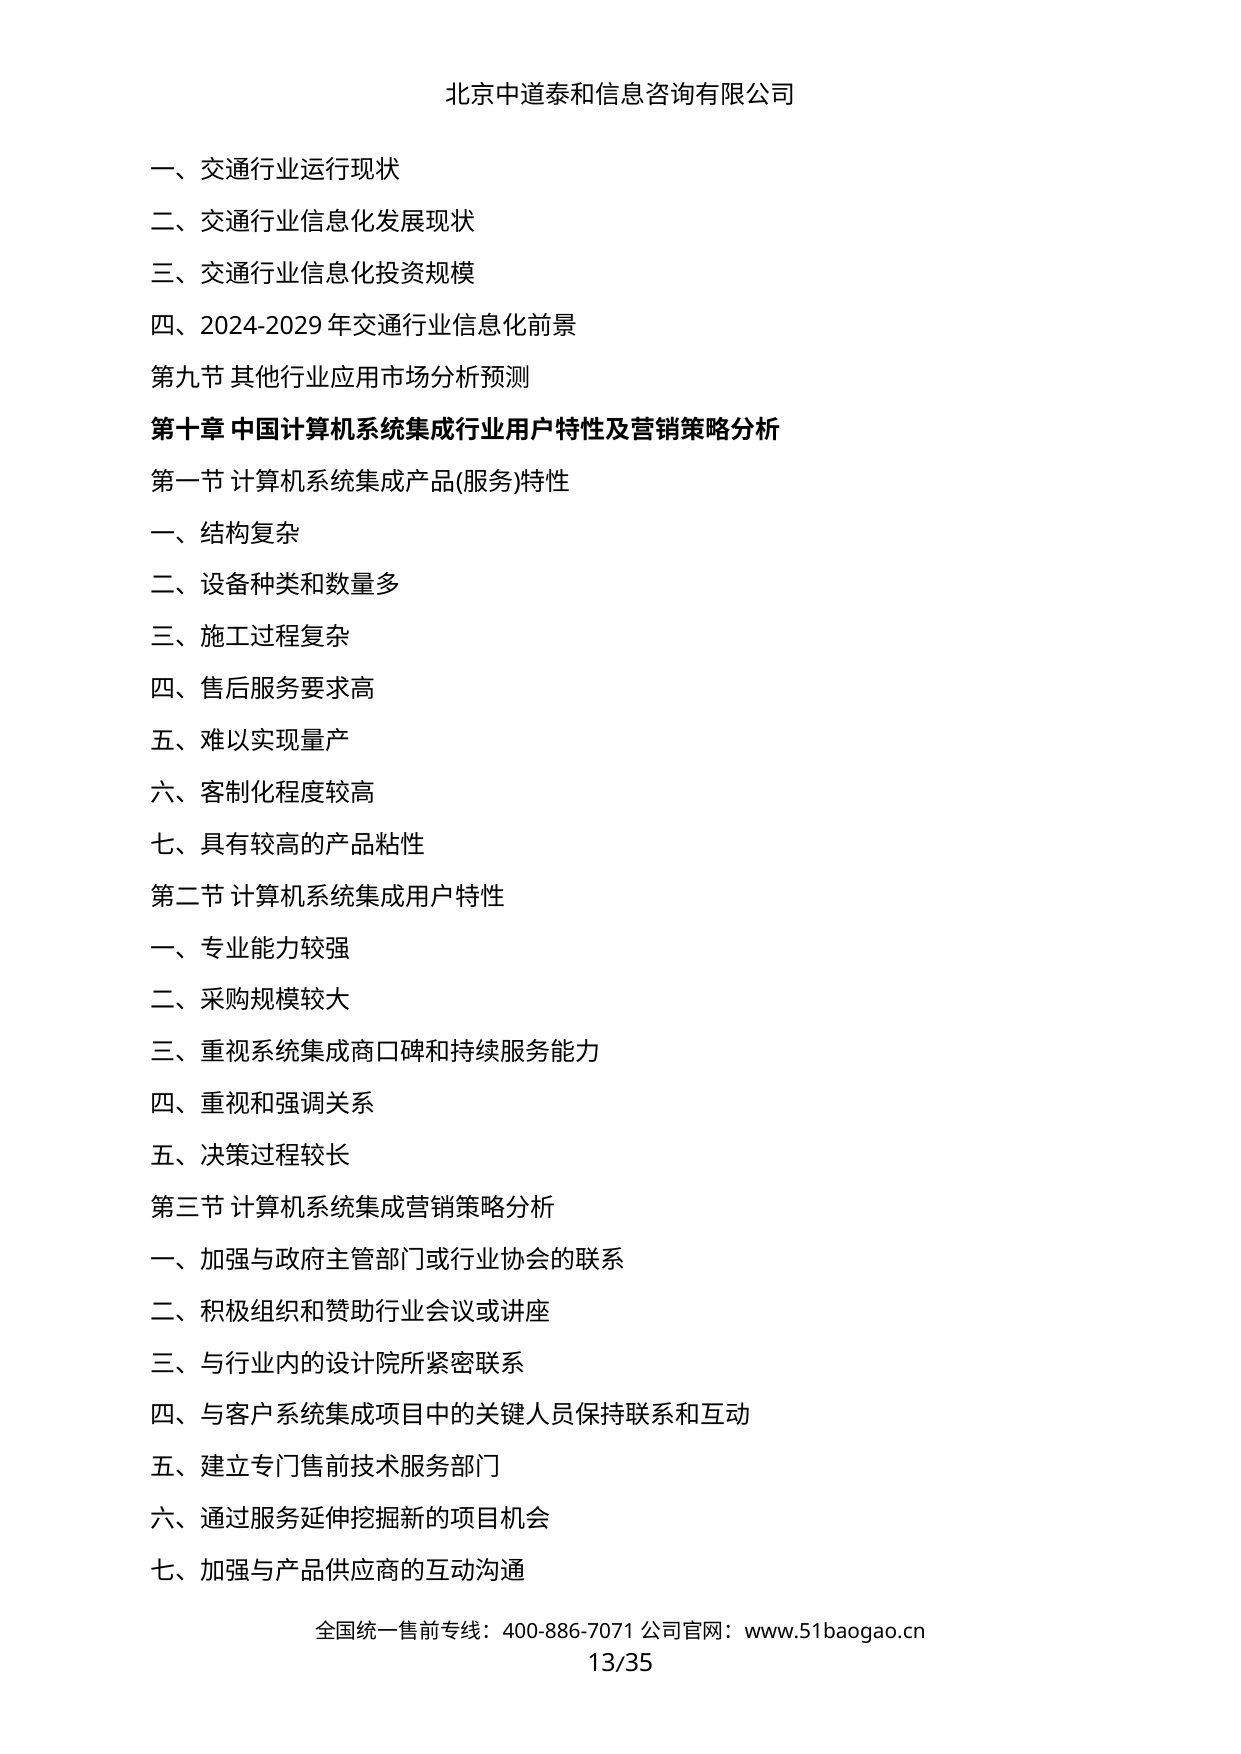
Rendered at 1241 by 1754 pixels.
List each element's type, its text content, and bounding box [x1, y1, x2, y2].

text 五、决策过程较长 [150, 1136, 1090, 1172]
text 第九节 其他行业应用市场分析预测 [150, 357, 1090, 394]
text 一、结构复杂 [150, 513, 1090, 549]
text 四、重视和强调关系 [150, 1084, 1090, 1120]
text 六、通过服务延伸挖掘新的项目机会 [150, 1499, 1090, 1535]
text 第三节 计算机系统集成营销策略分析 [150, 1187, 1090, 1224]
text 一、专业能力较强 [150, 928, 1090, 964]
text 二、设备种类和数量多 [150, 565, 1090, 601]
text 五、建立专门售前技术服务部门 [150, 1447, 1090, 1483]
text 二、采购规模较大 [150, 980, 1090, 1016]
text 三、施工过程复杂 [150, 617, 1090, 653]
text 四、与客户系统集成项目中的关键人员保持联系和互动 [150, 1395, 1090, 1431]
text 三、与行业内的设计院所紧密联系 [150, 1343, 1090, 1379]
text 第一节 计算机系统集成产品(服务)特性 [150, 461, 1090, 497]
text 四、2024-2029年交通行业信息化前景 [150, 306, 1090, 342]
text 一、加强与政府主管部门或行业协会的联系 [150, 1239, 1090, 1276]
text 七、具有较高的产品粘性 [150, 824, 1090, 861]
text 一、交通行业运行现状 [150, 150, 1090, 186]
text 四、售后服务要求高 [150, 669, 1090, 705]
text 五、难以实现量产 [150, 721, 1090, 757]
text 第十章 中国计算机系统集成行业用户特性及营销策略分析 [150, 409, 1090, 446]
text 七、加强与产品供应商的互动沟通 [150, 1551, 1090, 1587]
text 二、积极组织和赞助行业会议或讲座 [150, 1291, 1090, 1327]
text 二、交通行业信息化发展现状 [150, 202, 1090, 238]
text 第二节 计算机系统集成用户特性 [150, 876, 1090, 912]
text 三、交通行业信息化投资规模 [150, 254, 1090, 290]
text 三、重视系统集成商口碑和持续服务能力 [150, 1032, 1090, 1068]
text 六、客制化程度较高 [150, 772, 1090, 809]
